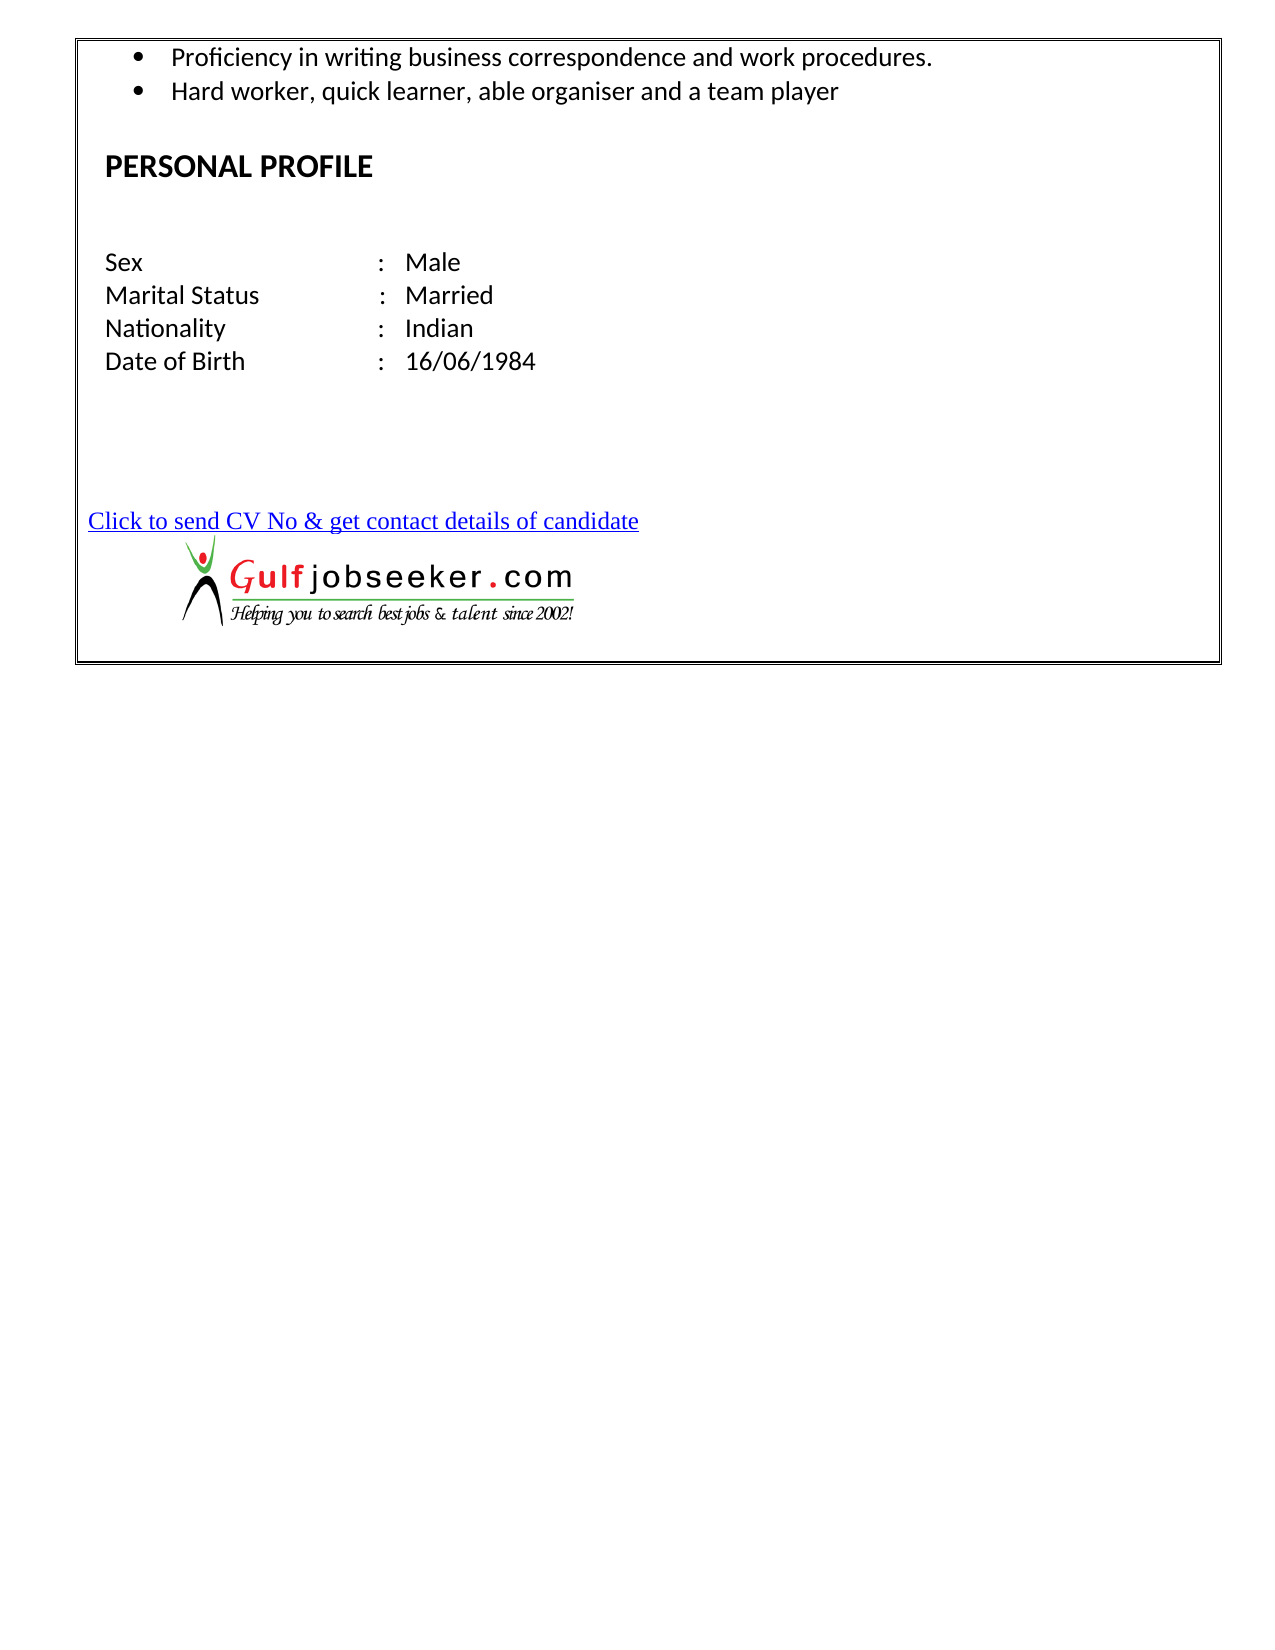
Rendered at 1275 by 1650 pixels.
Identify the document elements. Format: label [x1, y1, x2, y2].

picture [169, 534, 598, 629]
table_header [78, 41, 1219, 661]
